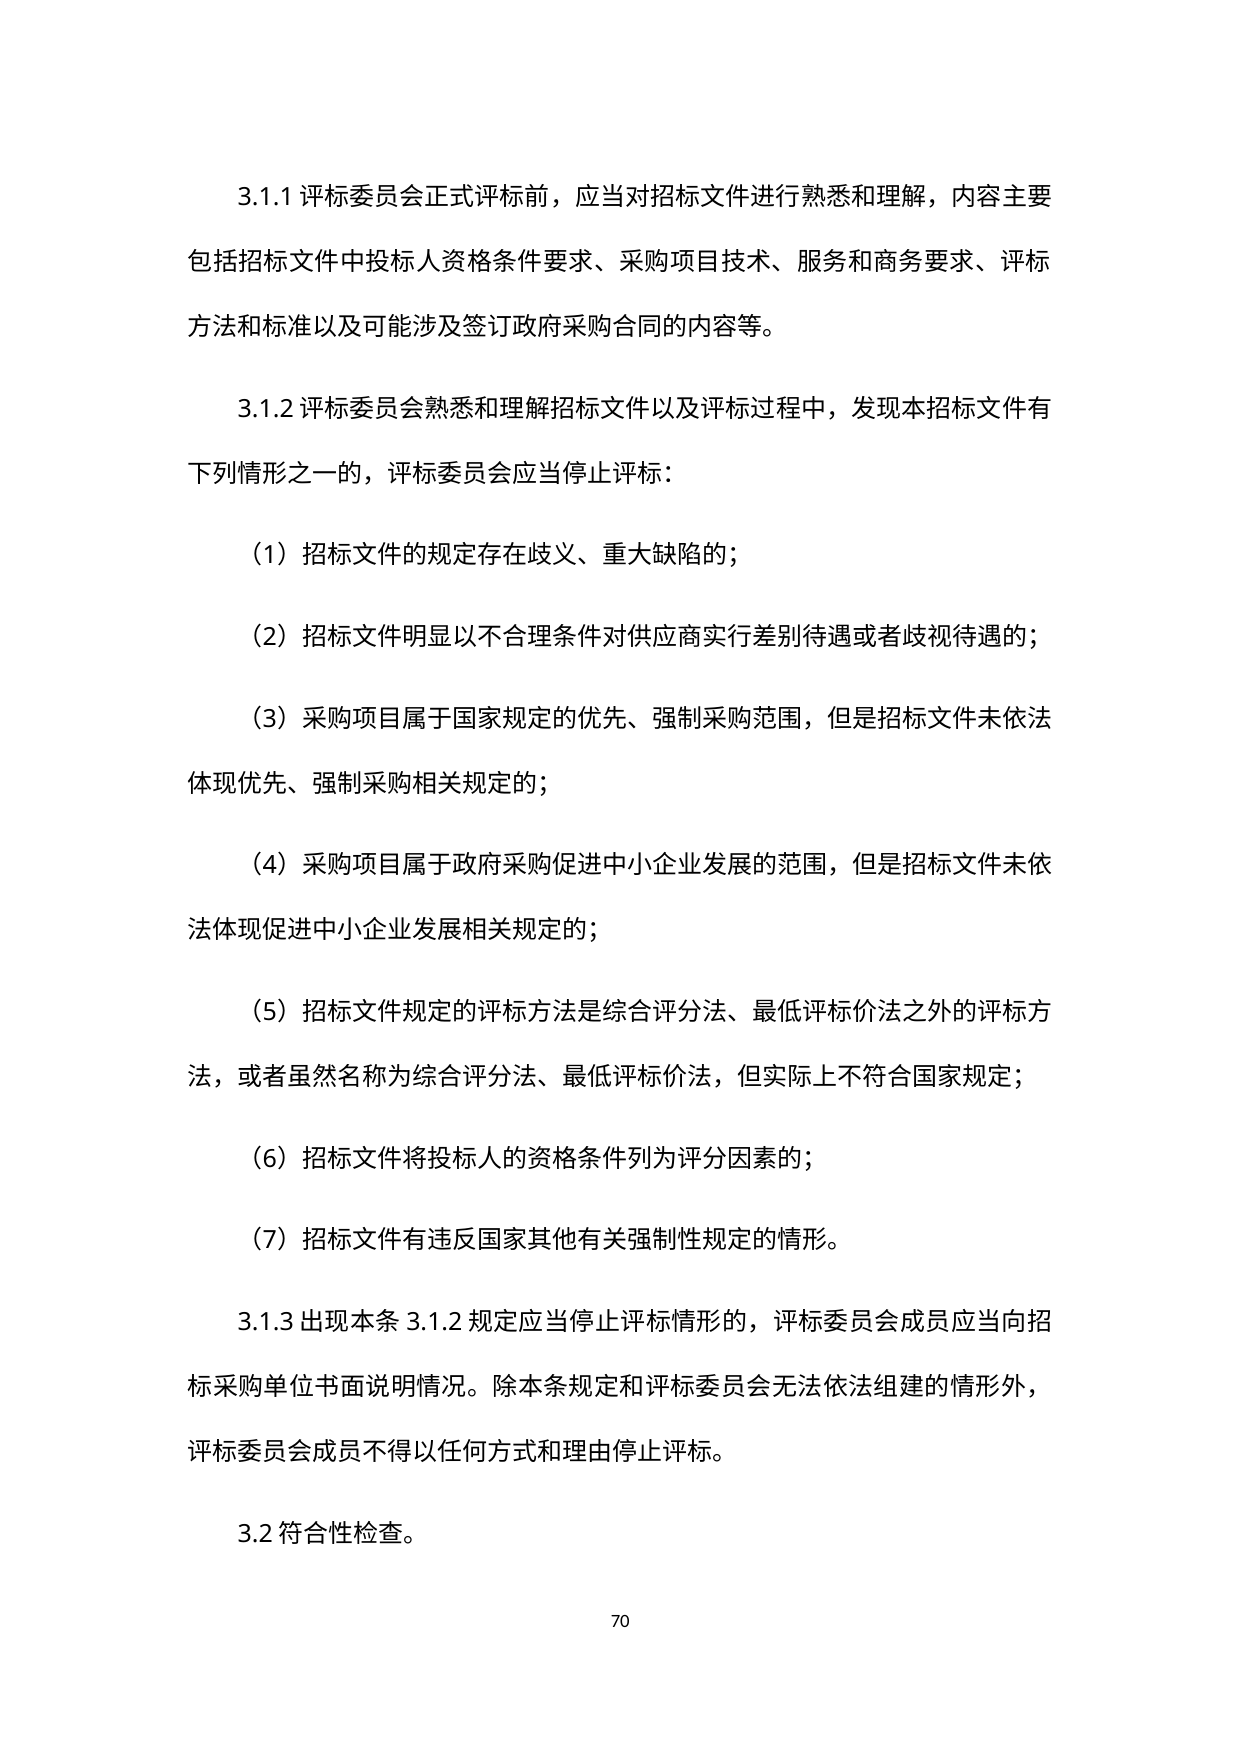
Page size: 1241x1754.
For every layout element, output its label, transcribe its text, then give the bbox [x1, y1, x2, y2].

text （4）采购项目属于政府采购促进中小企业发展的范围，但是招标文件未依法体现促进中小企业发展相关规定的； [187, 830, 1053, 960]
text （5）招标文件规定的评标方法是综合评分法、最低评标价法之外的评标方法，或者虽然名称为综合评分法、最低评标价法，但实际上不符合国家规定； [187, 977, 1053, 1107]
text 3.1.3出现本条3.1.2规定应当停止评标情形的，评标委员会成员应当向招标采购单位书面说明情况。除本条规定和评标委员会无法依法组建的情形外，评标委员会成员不得以任何方式和理由停止评标。 [187, 1287, 1053, 1482]
text 3.1.1评标委员会正式评标前，应当对招标文件进行熟悉和理解，内容主要包括招标文件中投标人资格条件要求、采购项目技术、服务和商务要求、评标方法和标准以及可能涉及签订政府采购合同的内容等。 [187, 162, 1053, 357]
text （2）招标文件明显以不合理条件对供应商实行差别待遇或者歧视待遇的； [187, 602, 1053, 667]
text （6）招标文件将投标人的资格条件列为评分因素的； [187, 1124, 1053, 1189]
text 3.2符合性检查。 [187, 1499, 1053, 1564]
text 3.1.2评标委员会熟悉和理解招标文件以及评标过程中，发现本招标文件有下列情形之一的，评标委员会应当停止评标： [187, 374, 1053, 504]
text （3）采购项目属于国家规定的优先、强制采购范围，但是招标文件未依法体现优先、强制采购相关规定的； [187, 684, 1053, 814]
text （7）招标文件有违反国家其他有关强制性规定的情形。 [187, 1205, 1053, 1270]
text （1）招标文件的规定存在歧义、重大缺陷的； [187, 520, 1053, 585]
